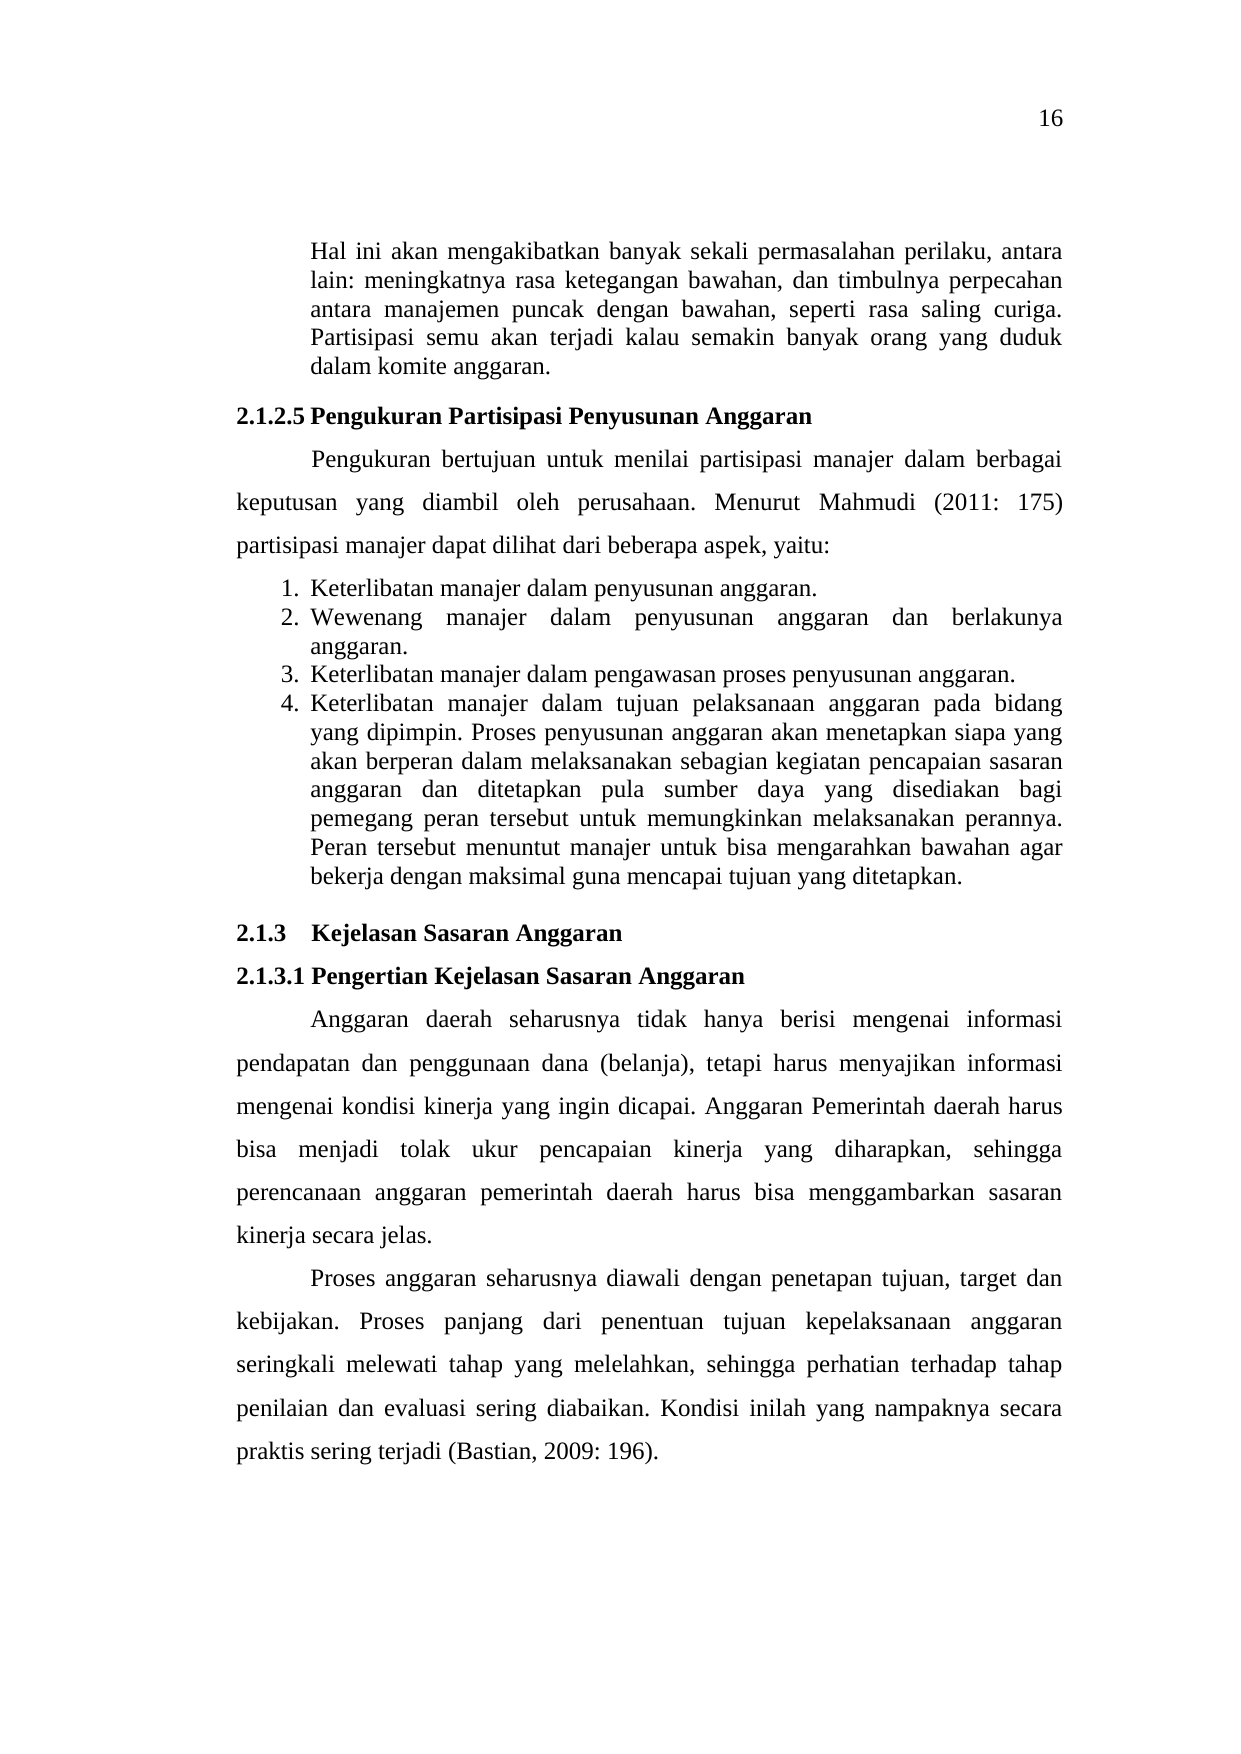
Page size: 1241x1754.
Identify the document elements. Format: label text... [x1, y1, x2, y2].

list Wewenang manajer dalam penyusunan anggaran dan berlakunya anggaran. [281, 602, 1063, 659]
text Anggaran daerah seharusnya tidak hanya berisi mengenai informasi pendapatan dan penggunaan dana (belanja), tetapi harus menyajikan informasi mengenai kondisi kinerja yang ingin dicapai. Anggaran Pemerintah daerah harus bisa menjadi tolak ukur pencapaian kinerja yang diharapkan, sehingga perencanaan anggaran pemerintah daerah harus bisa menggambarkan sasaran kinerja secara jelas. [236, 1004, 1063, 1249]
text 2.1.3.1 Pengertian Kejelasan Sasaran Anggaran [236, 961, 1063, 990]
list Kejelasan Sasaran Anggaran [236, 918, 1063, 947]
text 2.1.2.5 Pengukuran Partisipasi Penyusunan Anggaran [236, 401, 1063, 429]
list Keterlibatan manajer dalam tujuan pelaksanaan anggaran pada bidang yang dipimpin. Proses penyusunan anggaran akan menetapkan siapa yang akan berperan dalam melaksanakan sebagian kegiatan pencapaian sasaran anggaran dan ditetapkan pula sumber daya yang disediakan bagi pemegang peran tersebut untuk memungkinkan melaksanakan perannya. Peran tersebut menuntut manajer untuk bisa mengarahkan bawahan agar bekerja dengan maksimal guna mencapai tujuan yang ditetapkan. [281, 688, 1063, 889]
text Proses anggaran seharusnya diawali dengan penetapan tujuan, target dan kebijakan. Proses panjang dari penentuan tujuan kepelaksanaan anggaran seringkali melewati tahap yang melelahkan, sehingga perhatian terhadap tahap penilaian dan evaluasi sering diabaikan. Kondisi inilah yang nampaknya secara praktis sering terjadi (Bastian, 2009: 196). [236, 1263, 1063, 1464]
text Pengukuran bertujuan untuk menilai partisipasi manajer dalam berbagai keputusan yang diambil oleh perusahaan. Menurut Mahmudi (2011: 175) partisipasi manajer dapat dilihat dari beberapa aspek, yaitu: [236, 444, 1063, 559]
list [310, 236, 1063, 380]
list Keterlibatan manajer dalam penyusunan anggaran. [281, 573, 1063, 602]
list Keterlibatan manajer dalam pengawasan proses penyusunan anggaran. [281, 659, 1063, 688]
